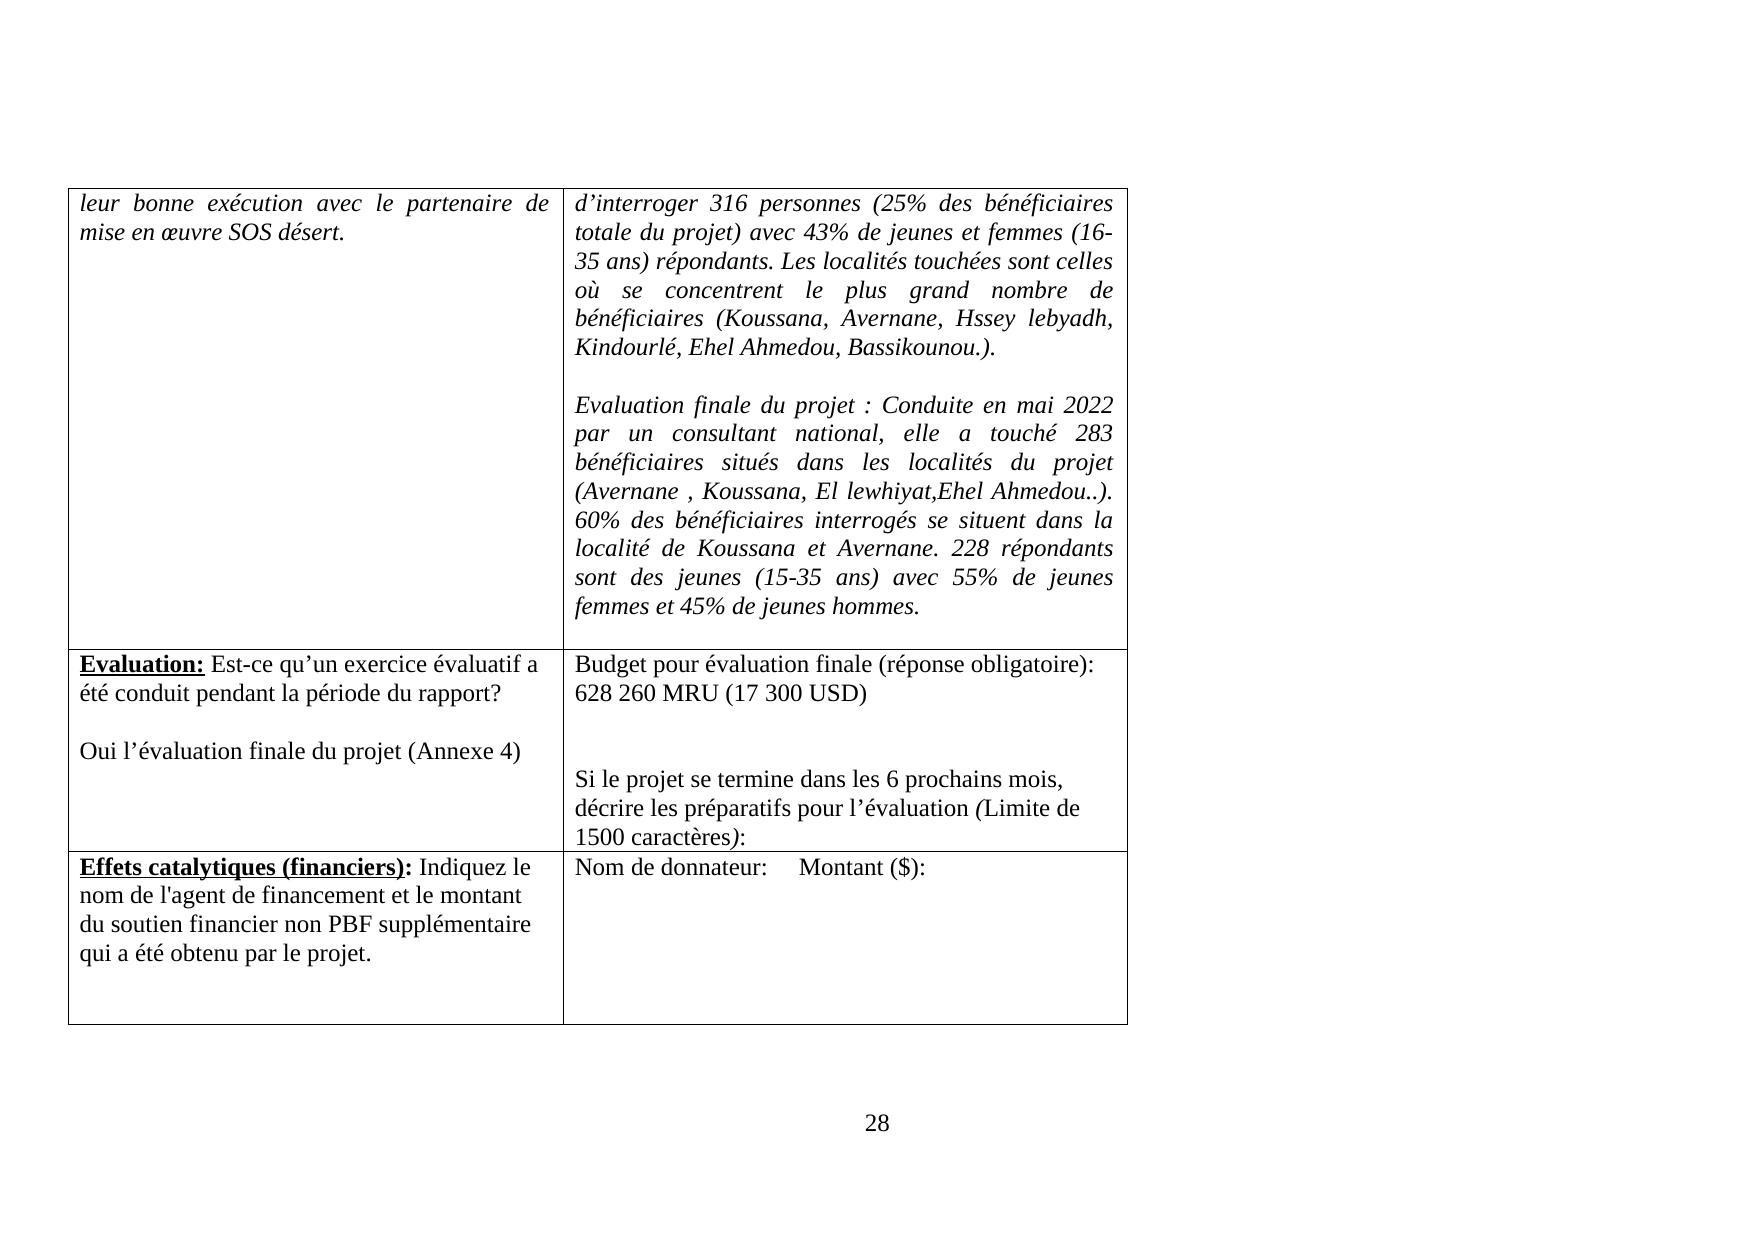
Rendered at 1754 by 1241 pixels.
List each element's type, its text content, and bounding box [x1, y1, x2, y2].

table_cell Budget pour évaluation finale (réponse obligatoire): 628 260 MRU (17 300 USD) Si le projet se termine dans les 6 prochains mois, décrire les préparatifs pour l’évaluation (Limite de 1500 caractères): [564, 650, 1127, 851]
table_cell Nom de donnateur: Montant ($): [564, 852, 1127, 1024]
table_cell Effets catalytiques (financiers): Indiquez le nom de l'agent de financement et le montant du soutien financier non PBF supplémentaire qui a été obtenu par le projet. [69, 852, 563, 1024]
table_cell Evaluation: Est-ce qu’un exercice évaluatif a été conduit pendant la période du rapport? Oui l’évaluation finale du projet (Annexe 4) [69, 650, 563, 851]
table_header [564, 189, 1127, 648]
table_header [69, 189, 563, 648]
